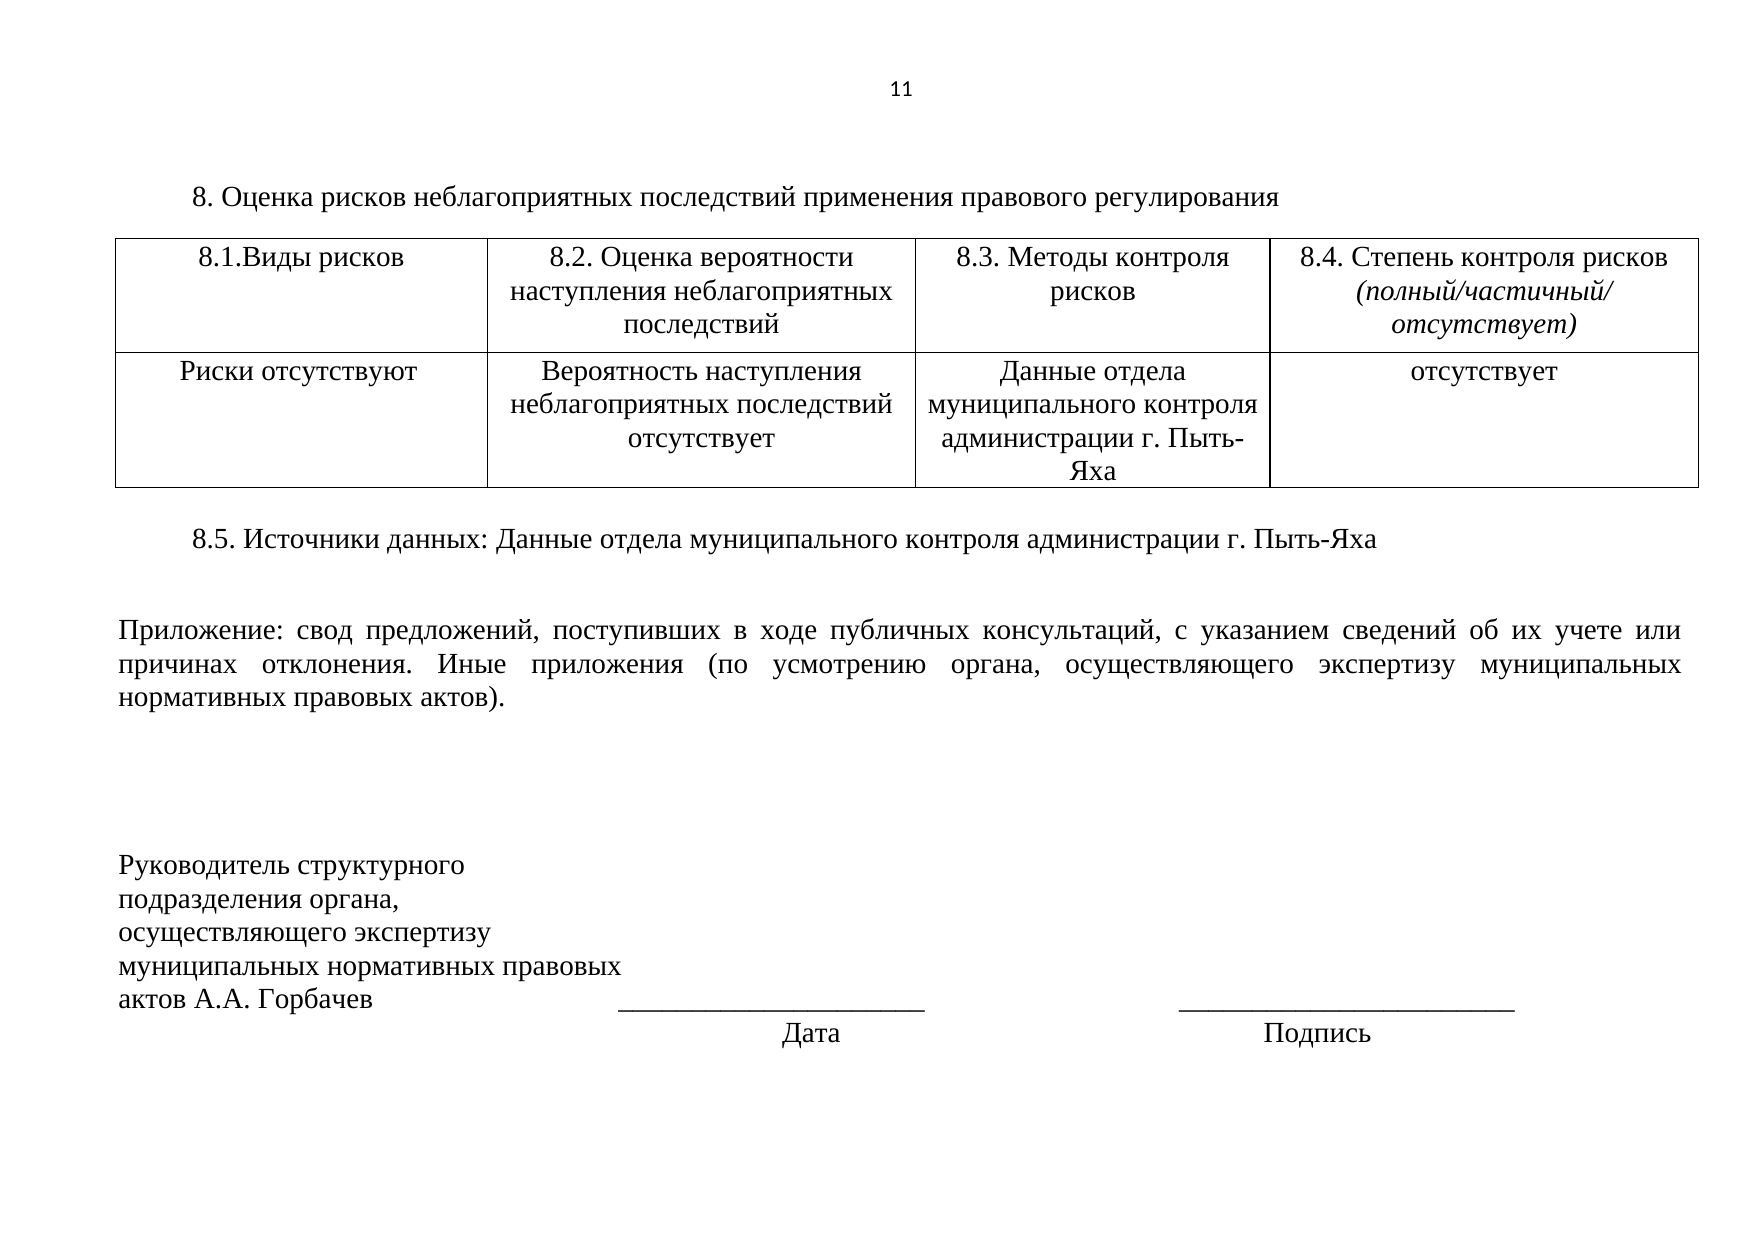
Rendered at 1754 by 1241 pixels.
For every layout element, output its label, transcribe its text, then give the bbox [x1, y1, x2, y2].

text 8. Оценка рисков неблагоприятных последствий применения правового регулирования [118, 179, 1683, 213]
text подразделения органа, [118, 881, 1683, 914]
table_cell отсутствует [1271, 353, 1698, 487]
text муниципальных нормативных правовых [118, 948, 1683, 981]
table_cell Данные отдела муниципального контроля администрации г. Пыть-Яха [916, 353, 1269, 487]
table_header 8.4. Степень контроля рисков (полный/частичный/ отсутствует) [1271, 239, 1698, 352]
table_cell Вероятность наступления неблагоприятных последствий отсутствует [488, 353, 915, 487]
text 8.5. Источники данных: Данные отдела муниципального контроля администрации г. Пыть-Яха [118, 522, 1683, 555]
text Дата Подпись [118, 1015, 1683, 1048]
text актов А.А. Горбачев _____________________ _______________________ [118, 981, 1683, 1015]
table_header 8.1.Виды рисков [116, 239, 487, 352]
text Приложение: свод предложений, поступивших в ходе публичных консультаций, с указанием сведений об их учете или причинах отклонения. Иные приложения (по усмотрению органа, осуществляющего экспертизу муниципальных нормативных правовых актов). [118, 612, 1683, 713]
table_header 8.2. Оценка вероятности наступления неблагоприятных последствий [488, 239, 915, 352]
text осуществляющего экспертизу [118, 914, 1683, 948]
table_cell Риски отсутствуют [116, 353, 487, 487]
table_header 8.3. Методы контроля рисков [916, 239, 1269, 352]
text Руководитель структурного [118, 847, 1683, 881]
